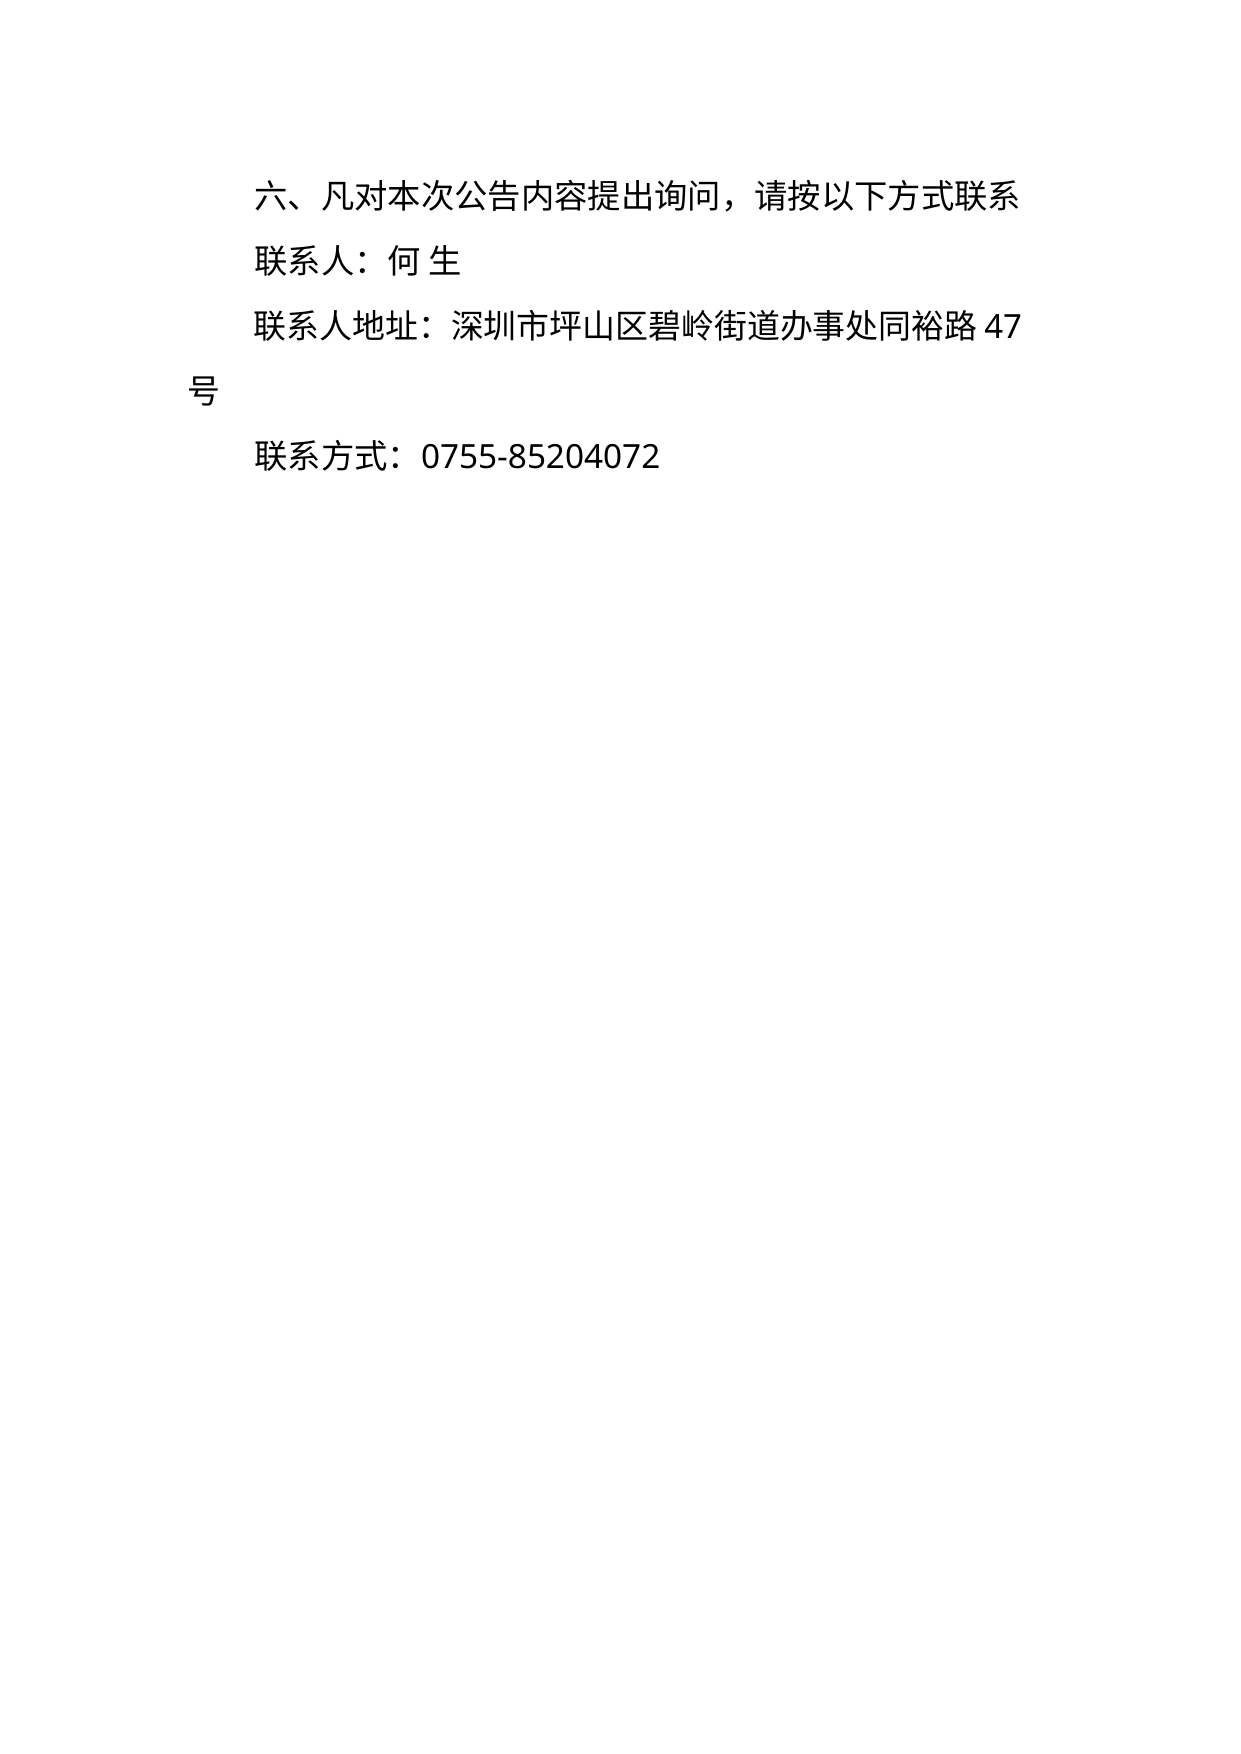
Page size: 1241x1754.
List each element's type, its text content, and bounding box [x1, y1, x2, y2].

text 联系方式：0755-85204072 [187, 422, 1053, 487]
text 联系人地址：深圳市坪山区碧岭街道办事处同裕路47号 [187, 292, 1053, 422]
text 六、凡对本次公告内容提出询问，请按以下方式联系 [187, 162, 1053, 227]
text 联系人：何 生 [187, 227, 1053, 292]
